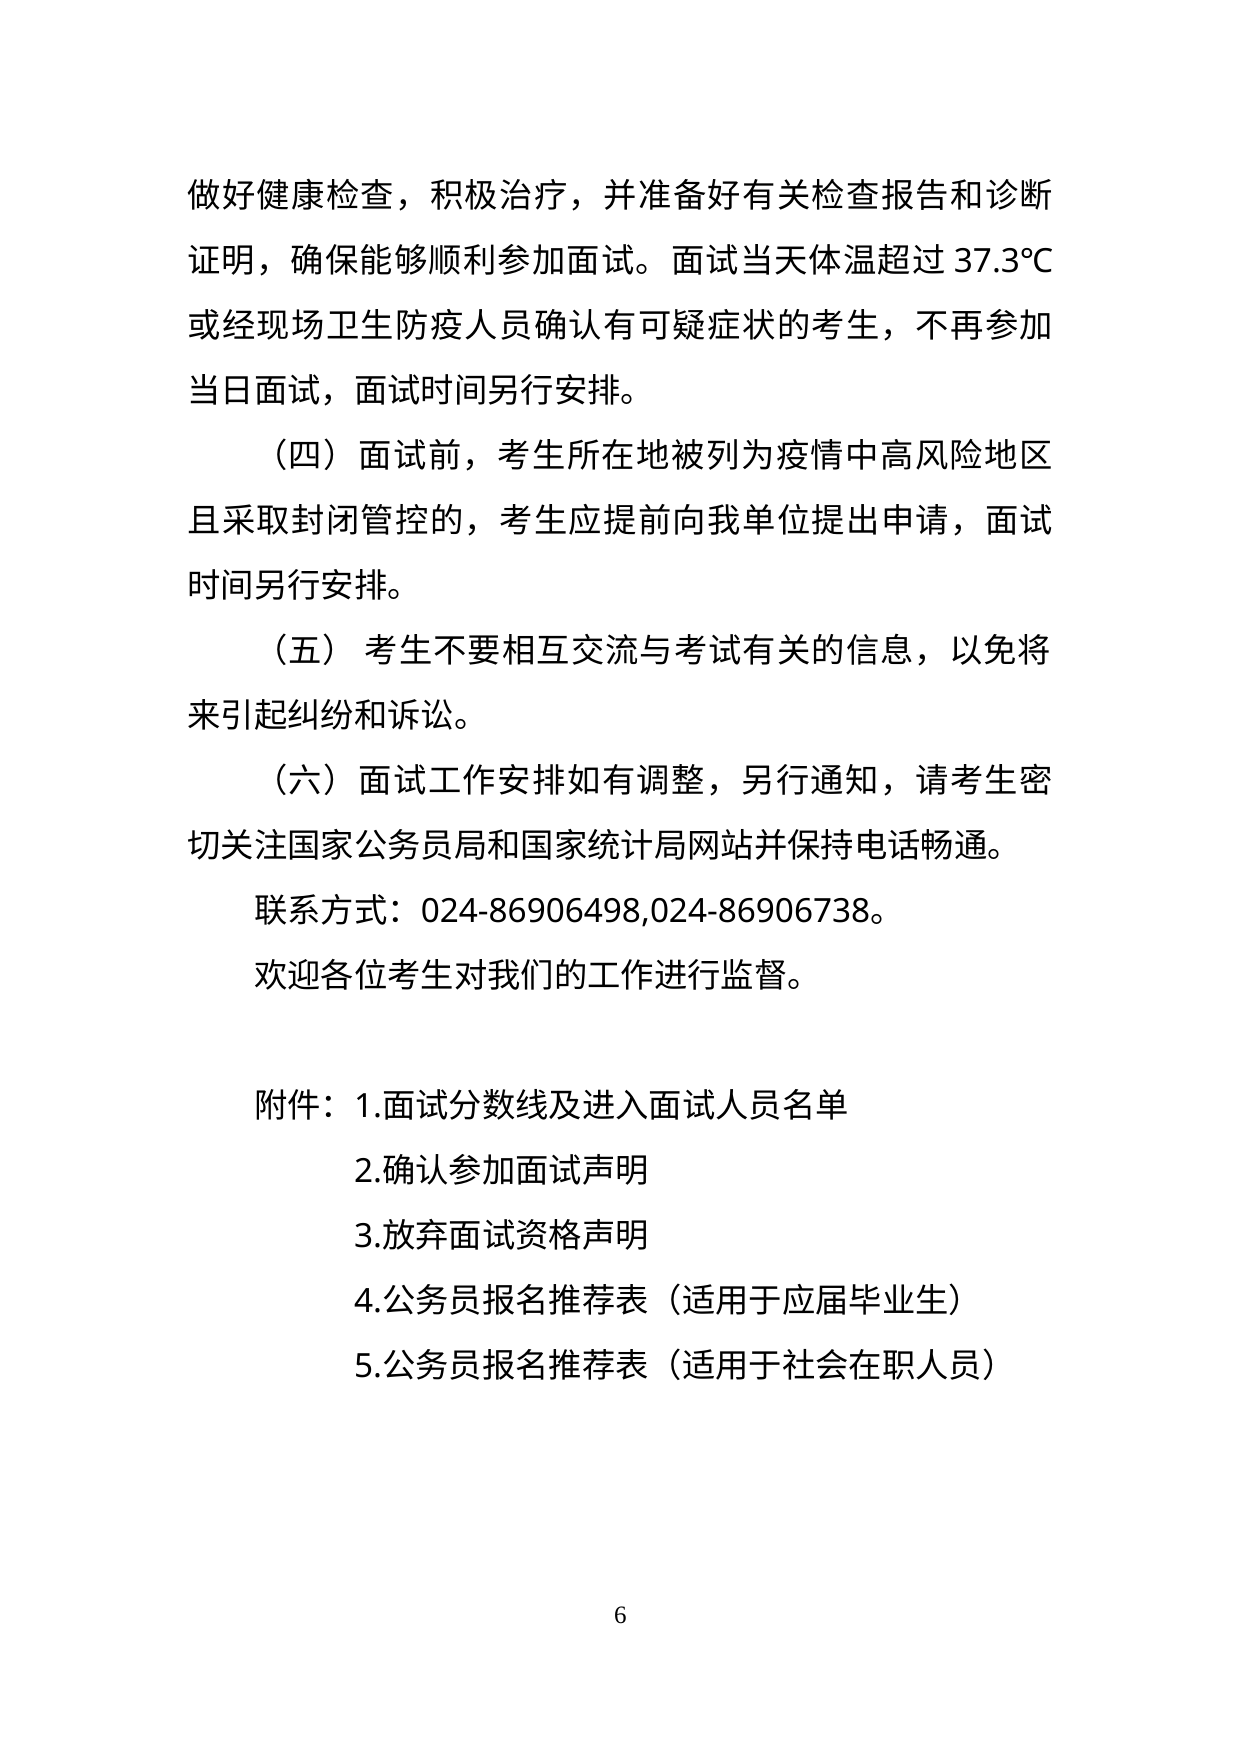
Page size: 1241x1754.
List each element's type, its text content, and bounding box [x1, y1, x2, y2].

text 4.公务员报名推荐表（适用于应届毕业生） [187, 1265, 1053, 1330]
text （四）面试前，考生所在地被列为疫情中高风险地区且采取封闭管控的，考生应提前向我单位提出申请，面试时间另行安排。 [187, 420, 1053, 615]
text 附件：1.面试分数线及进入面试人员名单 [187, 1070, 1053, 1135]
text 5.公务员报名推荐表（适用于社会在职人员） [187, 1330, 1053, 1395]
text 3.放弃面试资格声明 [187, 1200, 1053, 1265]
text 联系方式：024-86906498,024-86906738。 [187, 875, 1053, 940]
text （五） 考生不要相互交流与考试有关的信息，以免将来引起纠纷和诉讼。 [187, 615, 1053, 745]
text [187, 160, 1053, 420]
text （六）面试工作安排如有调整，另行通知，请考生密切关注国家公务员局和国家统计局网站并保持电话畅通。 [187, 745, 1053, 875]
text 欢迎各位考生对我们的工作进行监督。 [187, 940, 1053, 1005]
text 2.确认参加面试声明 [187, 1135, 1053, 1200]
